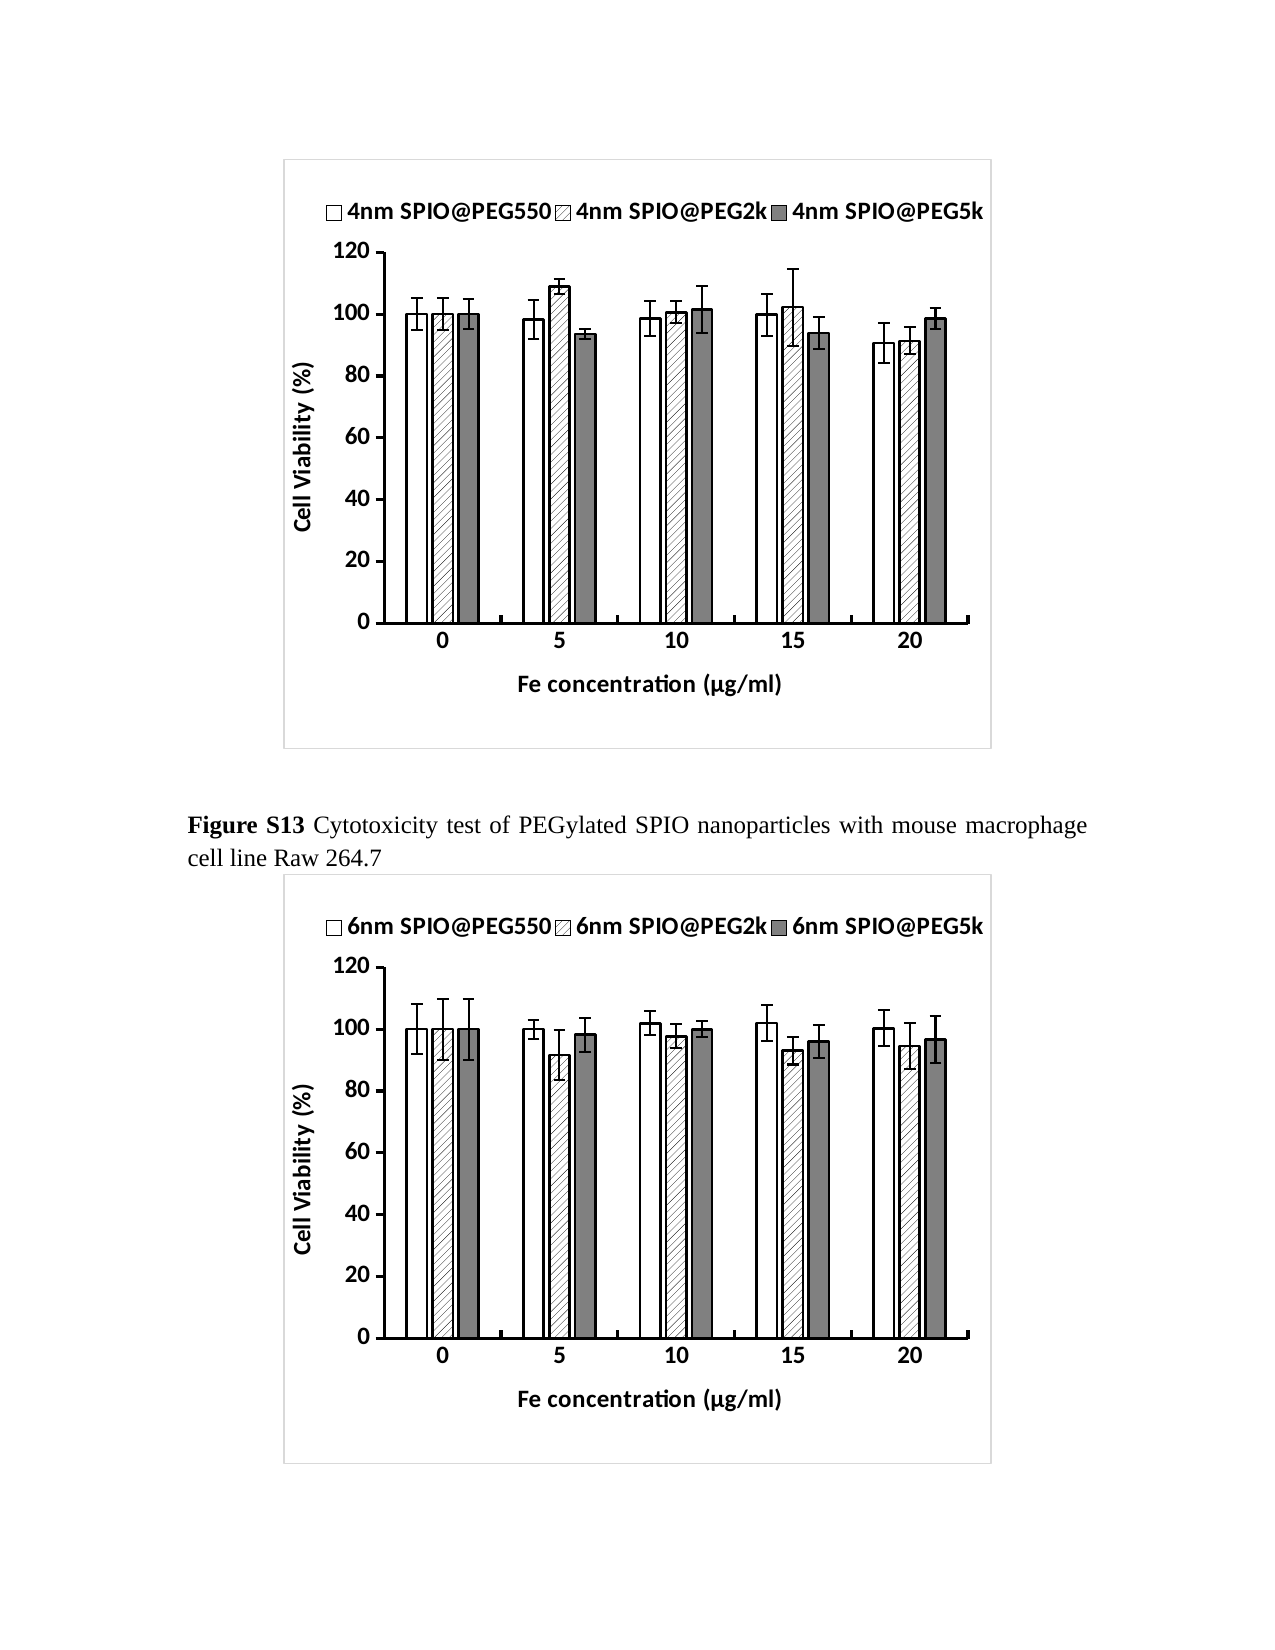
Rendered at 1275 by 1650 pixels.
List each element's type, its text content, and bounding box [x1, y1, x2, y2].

text Figure S13 Cytotoxicity test of PEGylated SPIO nanoparticles with mouse macrophage cell line Raw 264.7 [187, 809, 1088, 874]
